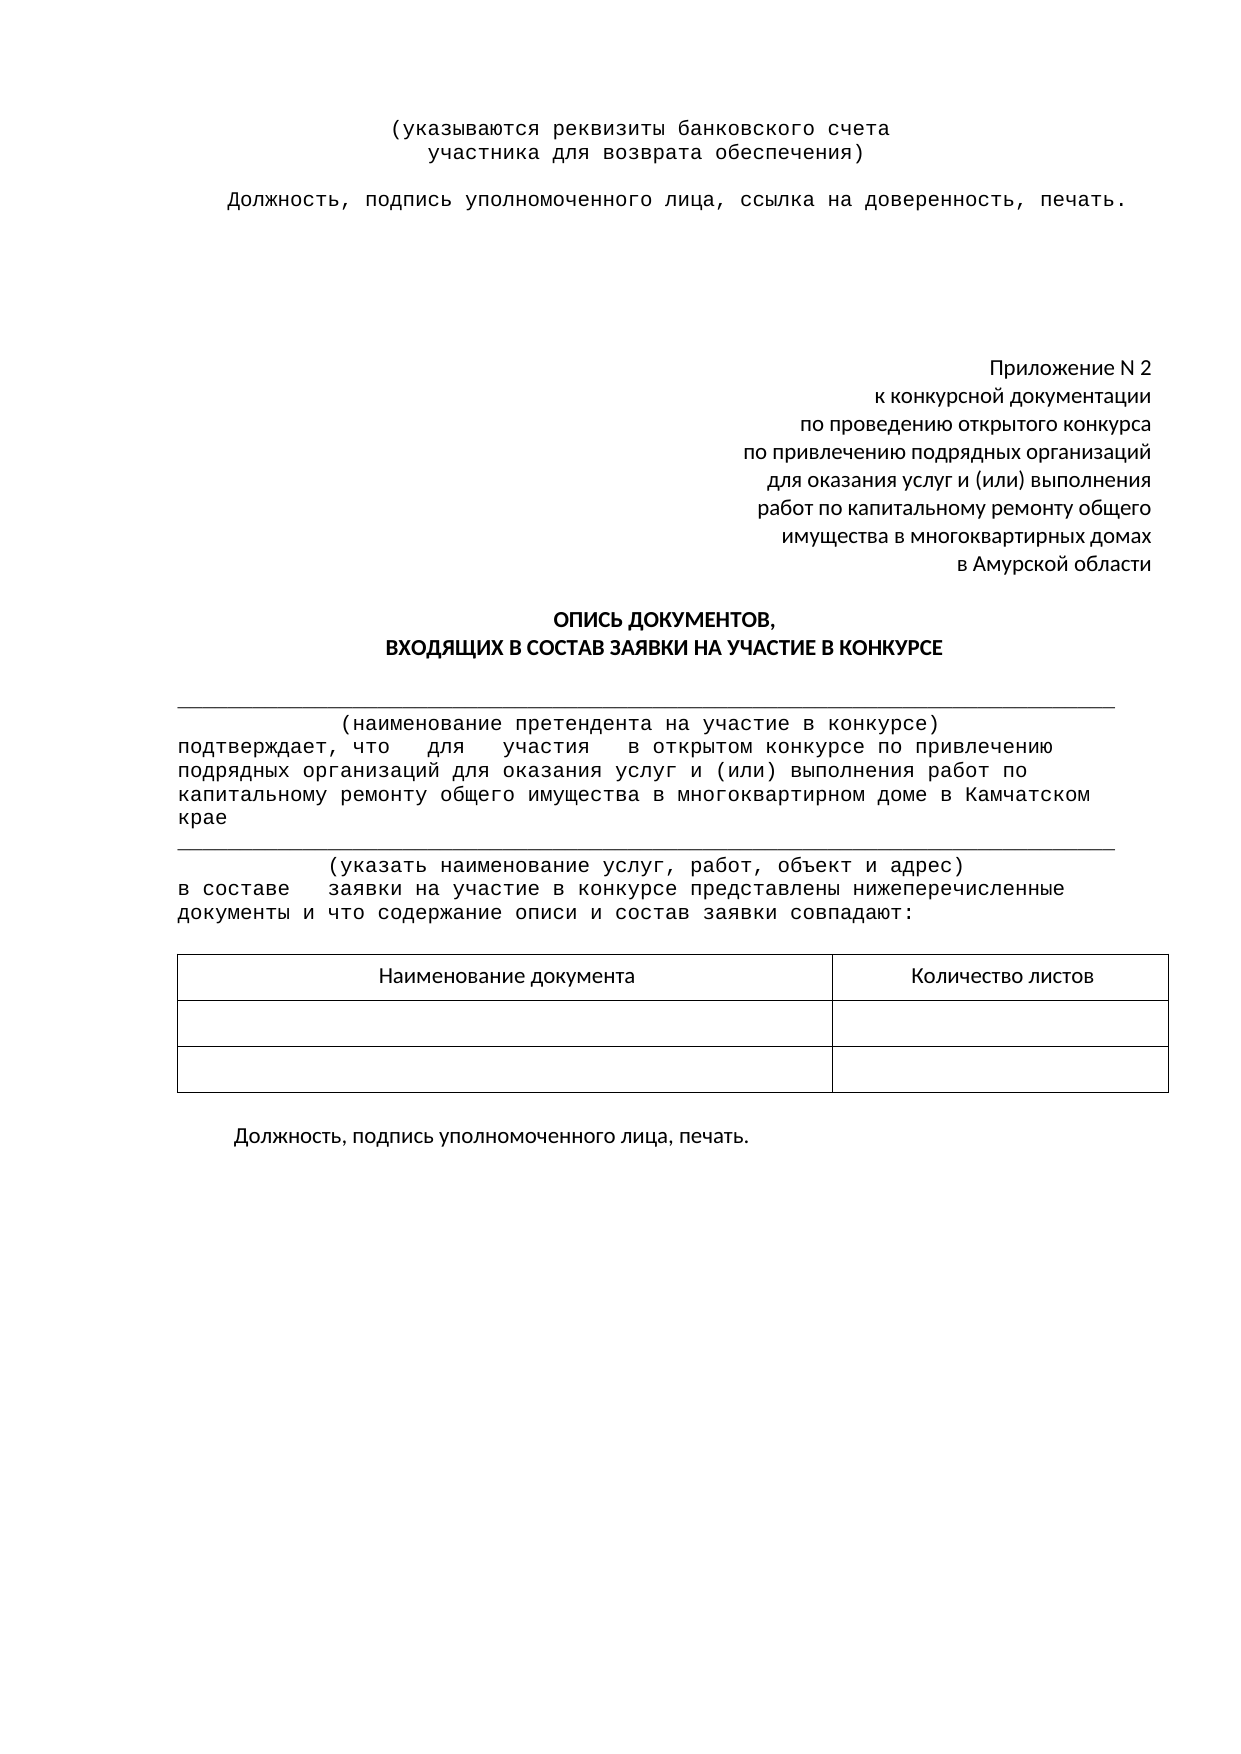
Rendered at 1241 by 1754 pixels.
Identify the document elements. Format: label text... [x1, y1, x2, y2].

text в составе заявки на участие в конкурсе представлены нижеперечисленные [177, 878, 1152, 902]
text ___________________________________________________________________________ [177, 689, 1152, 713]
table_cell [178, 1047, 832, 1092]
text (указываются реквизиты банковского счета [177, 118, 1152, 142]
text в Амурской области [177, 549, 1152, 577]
table_header Наименование документа [178, 955, 832, 1000]
table_cell [178, 1001, 832, 1046]
text капитальному ремонту общего имущества в многоквартирном доме в Камчатском [177, 784, 1152, 807]
text к конкурсной документации [177, 381, 1152, 409]
text (указать наименование услуг, работ, объект и адрес) [177, 854, 1152, 878]
text имущества в многоквартирных домах [177, 521, 1152, 549]
text документы и что содержание описи и состав заявки совпадают: [177, 902, 1152, 926]
text подрядных организаций для оказания услуг и (или) выполнения работ по [177, 760, 1152, 784]
text Должность, подпись уполномоченного лица, печать. [177, 1121, 1152, 1149]
text по проведению открытого конкурса [177, 409, 1152, 437]
text ОПИСЬ ДОКУМЕНТОВ, [177, 605, 1152, 633]
table_header Количество листов [833, 955, 1168, 1000]
text по привлечению подрядных организаций [177, 437, 1152, 465]
text участника для возврата обеспечения) [177, 142, 1152, 165]
text (наименование претендента на участие в конкурсе) [177, 713, 1152, 736]
text работ по капитальному ремонту общего [177, 493, 1152, 521]
text для оказания услуг и (или) выполнения [177, 465, 1152, 493]
text ВХОДЯЩИХ В СОСТАВ ЗАЯВКИ НА УЧАСТИЕ В КОНКУРСЕ [177, 633, 1152, 661]
table_cell [833, 1001, 1168, 1046]
text крае [177, 807, 1152, 831]
text Должность, подпись уполномоченного лица, ссылка на доверенность, печать. [177, 189, 1152, 213]
text ___________________________________________________________________________ [177, 831, 1152, 854]
text Приложение N 2 [177, 353, 1152, 381]
table_cell [833, 1047, 1168, 1092]
text подтверждает, что для участия в открытом конкурсе по привлечению [177, 736, 1152, 760]
